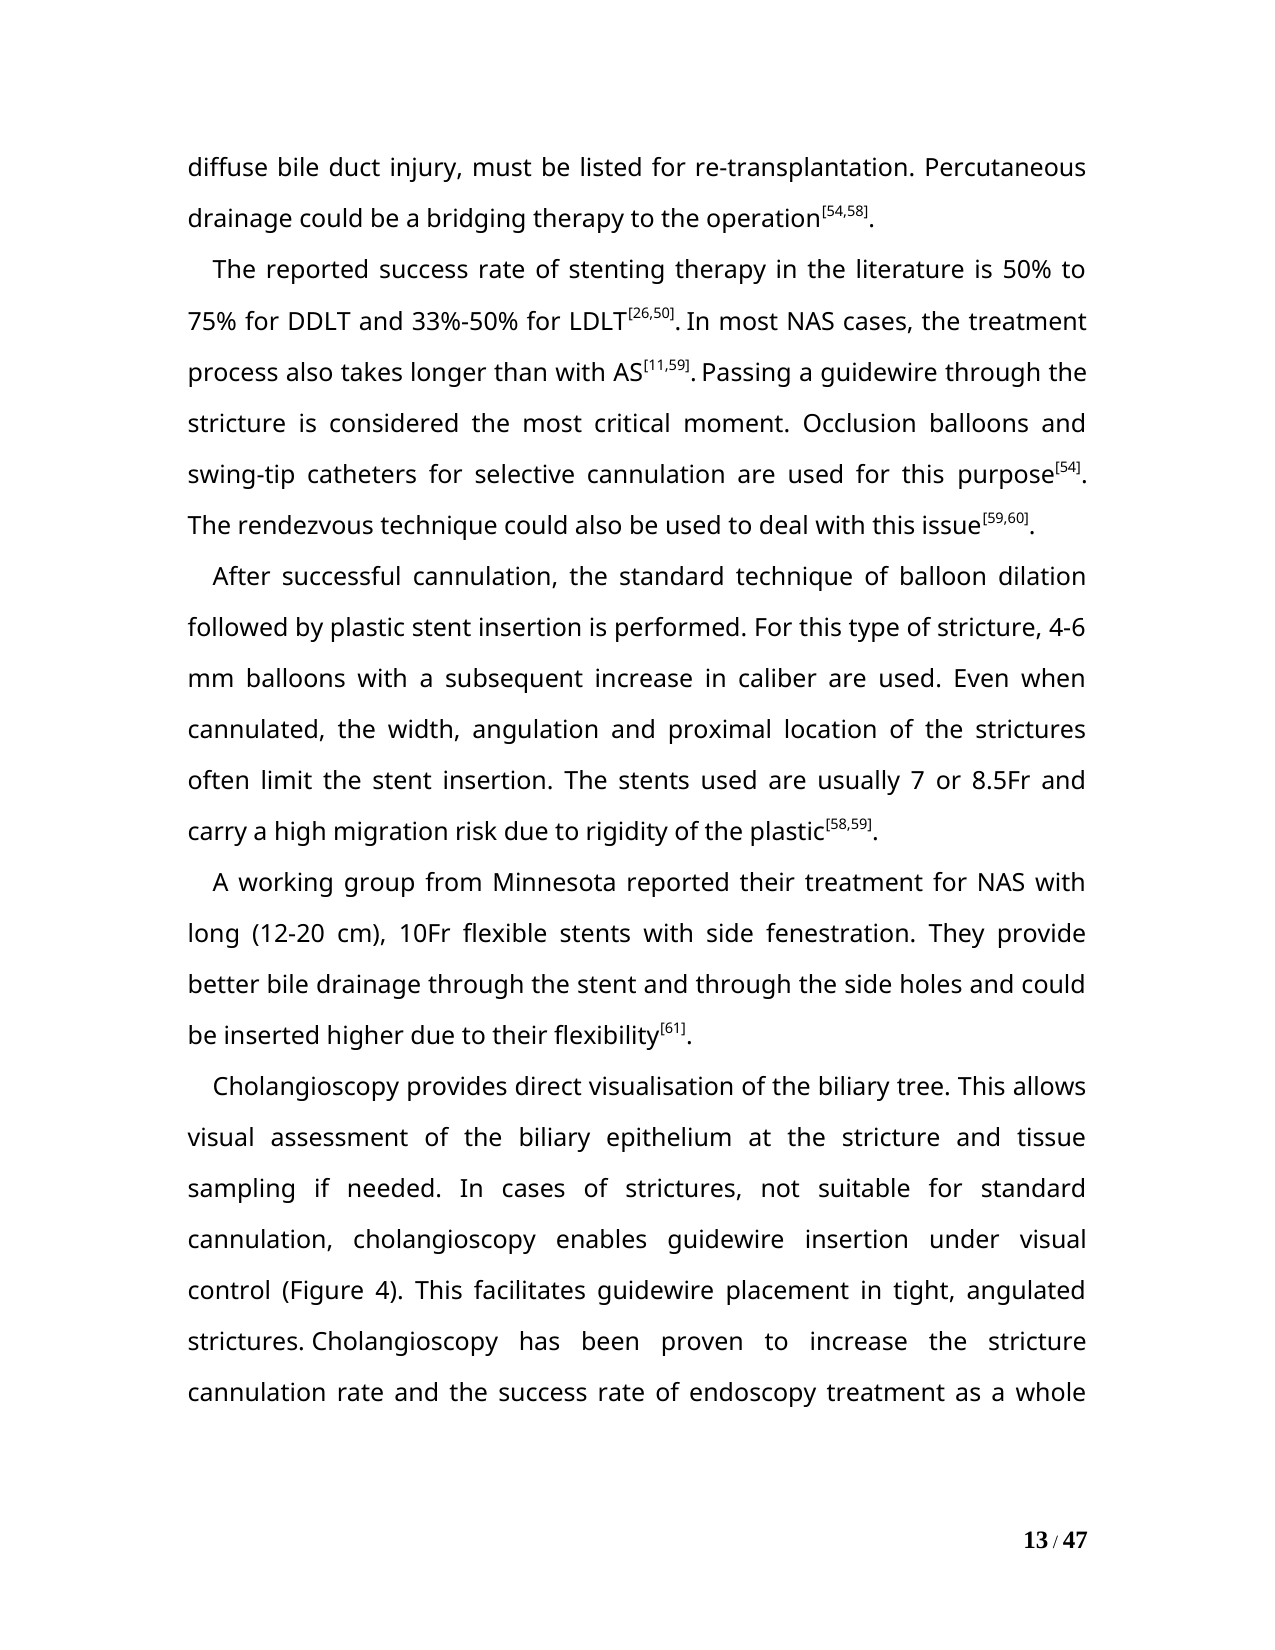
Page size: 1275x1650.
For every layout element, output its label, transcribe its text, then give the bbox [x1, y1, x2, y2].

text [187, 1069, 1087, 1409]
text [187, 150, 1087, 235]
text The reported success rate of stenting therapy in the literature is 50% to 75% for DDLT and 33%-50% for LDLT[26,50]. In most NAS cases, the treatment process also takes longer than with AS[11,59]. Passing a guidewire through the stricture is considered the most critical moment. Occlusion balloons and swing-tip catheters for selective cannulation are used for this purpose[54]. The rendezvous technique could also be used to deal with this issue[59,60]. [187, 252, 1087, 541]
text After successful cannulation, the standard technique of balloon dilation followed by plastic stent insertion is performed. For this type of stricture, 4-6 mm balloons with a subsequent increase in caliber are used. Even when cannulated, the width, angulation and proximal location of the strictures often limit the stent insertion. The stents used are usually 7 or 8.5Fr and carry a high migration risk due to rigidity of the plastic[58,59]. [187, 558, 1087, 848]
text A working group from Minnesota reported their treatment for NAS with long (12-20 cm), 10Fr flexible stents with side fenestration. They provide better bile drainage through the stent and through the side holes and could be inserted higher due to their flexibility[61]. [187, 864, 1087, 1052]
